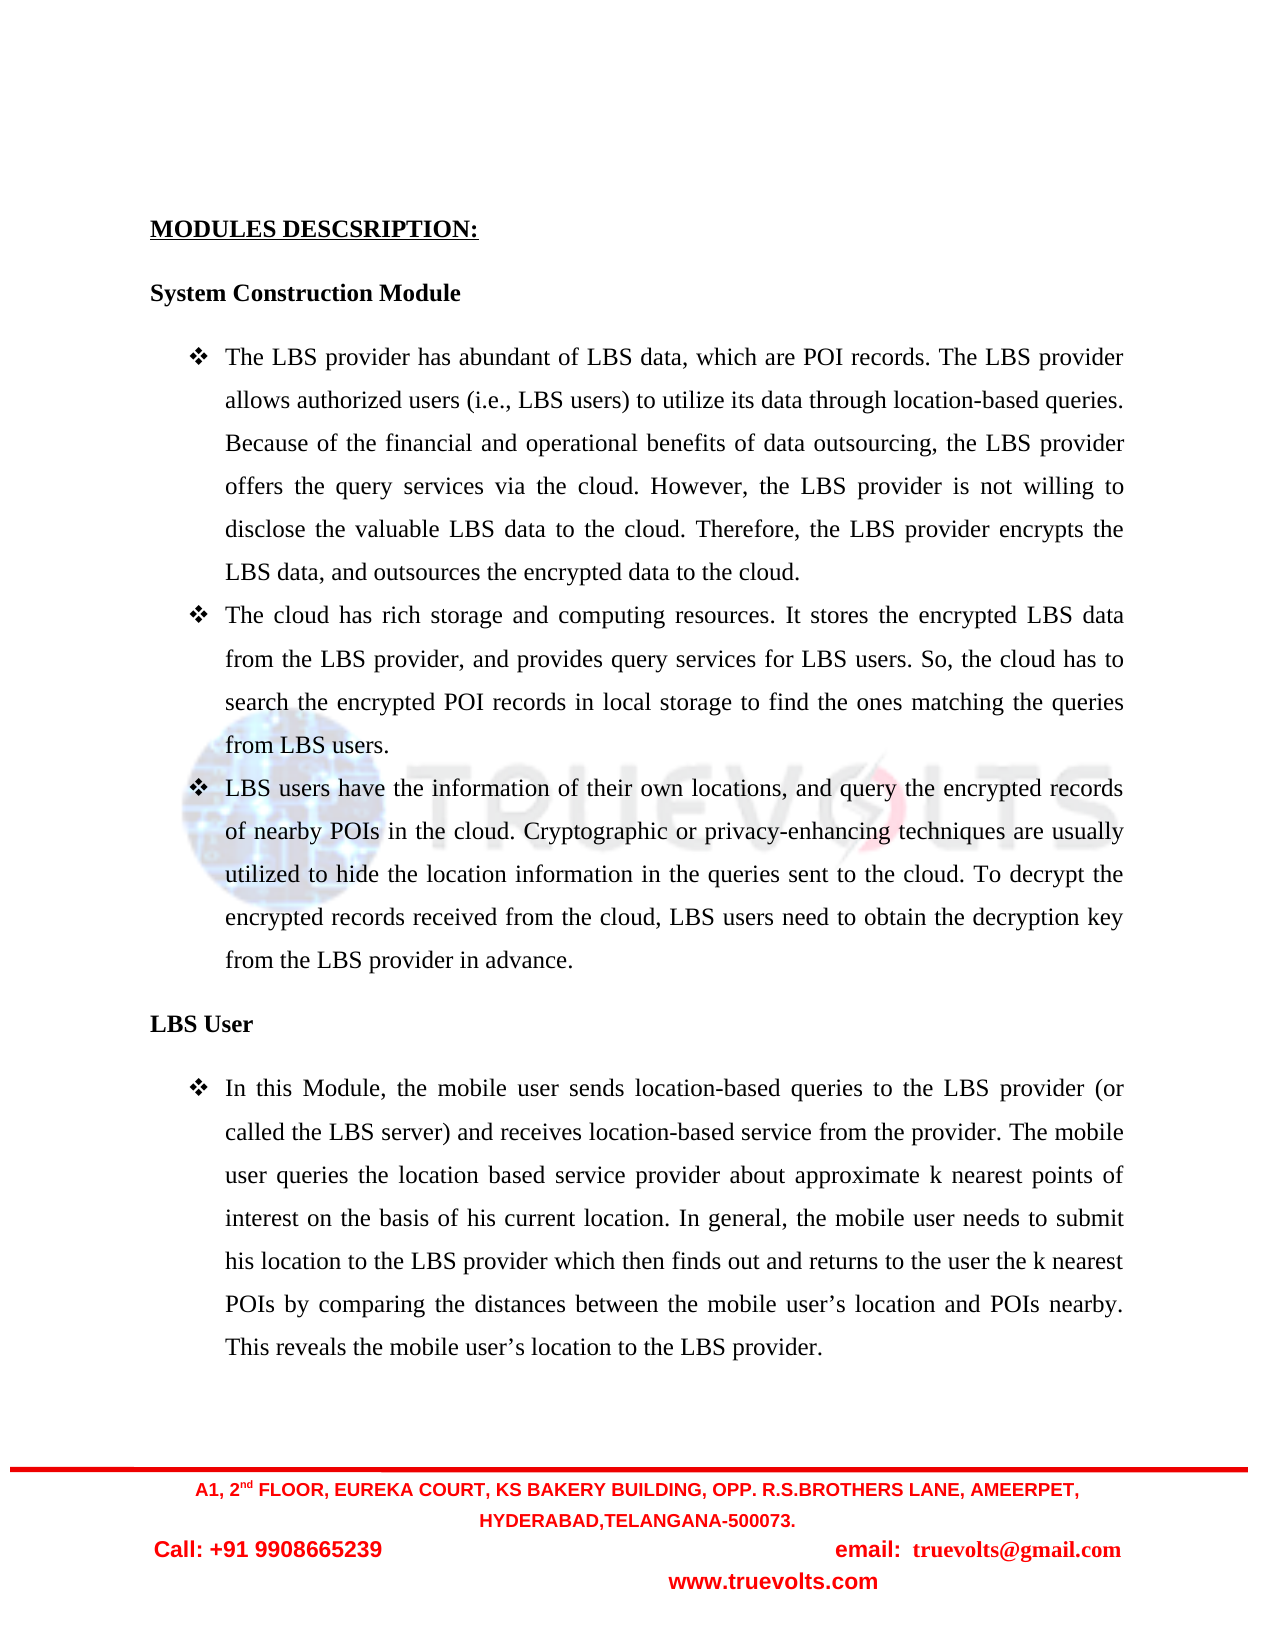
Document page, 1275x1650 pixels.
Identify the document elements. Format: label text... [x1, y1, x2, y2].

list The cloud has rich storage and computing resources. It stores the encrypted LBS data from the LBS provider, and provides query services for LBS users. So, the cloud has to search the encrypted POI records in local storage to find the ones matching the queries from LBS users. [187, 601, 1125, 759]
text LBS User [150, 1009, 1125, 1038]
list The LBS provider has abundant of LBS data, which are POI records. The LBS provider allows authorized users (i.e., LBS users) to utilize its data through location-based queries. Because of the financial and operational benefits of data outsourcing, the LBS provider offers the query services via the cloud. However, the LBS provider is not willing to disclose the valuable LBS data to the cloud. Therefore, the LBS provider encrypts the LBS data, and outsources the encrypted data to the cloud. [187, 342, 1125, 586]
text MODULES DESCSRIPTION: [150, 214, 1125, 243]
text System Construction Module [150, 278, 1125, 307]
list LBS users have the information of their own locations, and query the encrypted records of nearby POIs in the cloud. Cryptographic or privacy-enhancing techniques are usually utilized to hide the location information in the queries sent to the cloud. To decrypt the encrypted records received from the cloud, LBS users need to obtain the decryption key from the LBS provider in advance. [187, 773, 1125, 974]
list In this Module, the mobile user sends location-based queries to the LBS provider (or called the LBS server) and receives location-based service from the provider. The mobile user queries the location based service provider about approximate k nearest points of interest on the basis of his current location. In general, the mobile user needs to submit his location to the LBS provider which then finds out and returns to the user the k nearest POIs by comparing the distances between the mobile user’s location and POIs nearby. This reveals the mobile user’s location to the LBS provider. [187, 1073, 1125, 1361]
